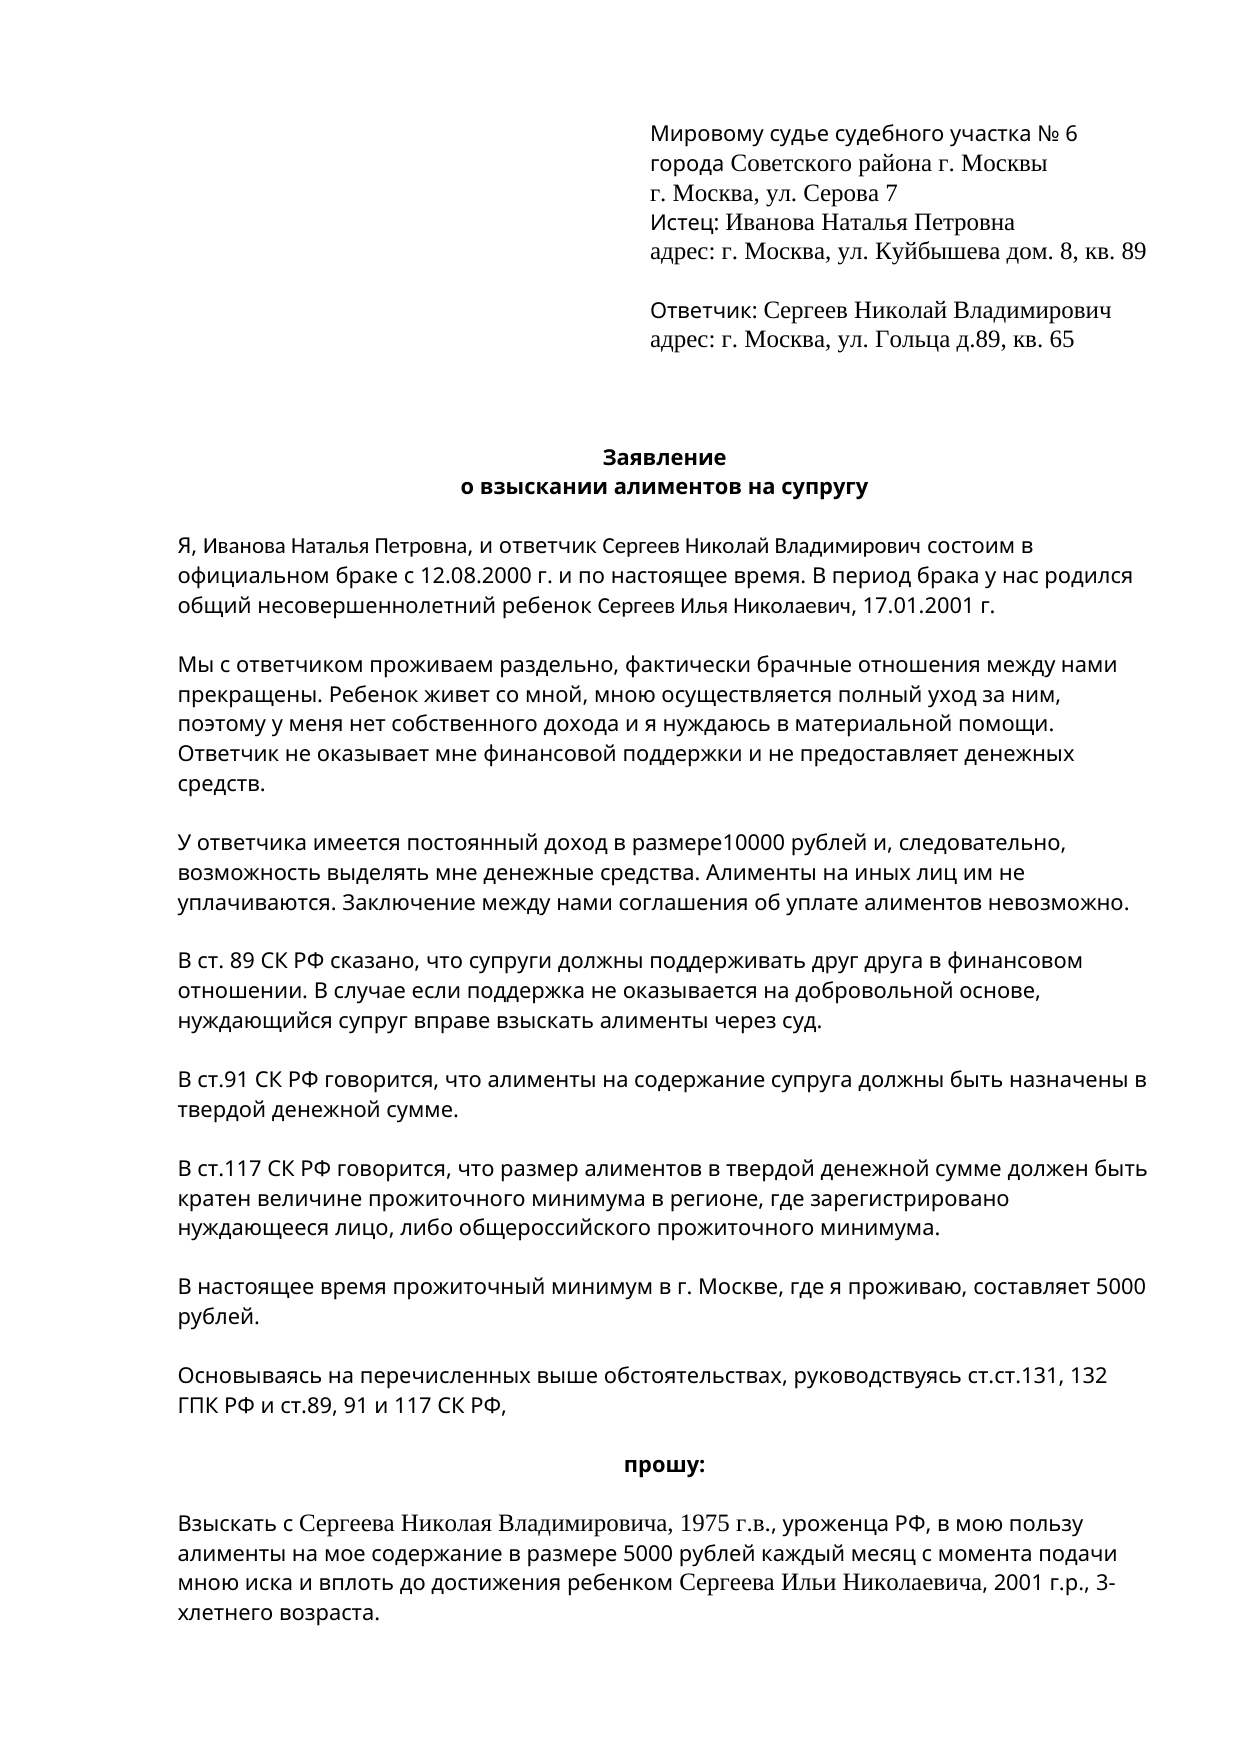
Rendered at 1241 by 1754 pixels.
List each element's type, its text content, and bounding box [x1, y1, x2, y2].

text В ст. 89 СК РФ сказано, что супруги должны поддерживать друг друга в финансовом отношении. В случае если поддержка не оказывается на добровольной основе, нуждающийся супруг вправе взыскать алименты через суд. [177, 945, 1152, 1035]
text Я, Иванова Наталья Петровна, и ответчик Сергеев Николай Владимирович состоим в официальном браке с 12.08.2000 г. и по настоящее время. В период брака у нас родился общий несовершеннолетний ребенок Сергеев Илья Николаевич, 17.01.2001 г. [177, 530, 1152, 619]
text Взыскать с Сергеева Николая Владимировича, 1975 г.в., уроженца РФ, в мою пользу алименты на мое содержание в размере 5000 рублей каждый месяц с момента подачи мною иска и вплоть до достижения ребенком Сергеева Ильи Николаевича, 2001 г.р., 3-хлетнего возраста. [177, 1508, 1152, 1627]
text Заявление о взыскании алиментов на супругу [177, 441, 1152, 501]
text прошу: [177, 1449, 1152, 1478]
text У ответчика имеется постоянный доход в размере10000 рублей и, следовательно, возможность выделять мне денежные средства. Алименты на иных лиц им не уплачиваются. Заключение между нами соглашения об уплате алиментов невозможно. [177, 827, 1152, 916]
text Основываясь на перечисленных выше обстоятельствах, руководствуясь ст.ст.131, 132 ГПК РФ и ст.89, 91 и 117 СК РФ, [177, 1360, 1152, 1419]
text В ст.91 СК РФ говорится, что алименты на содержание супруга должны быть назначены в твердой денежной сумме. [177, 1064, 1152, 1123]
text В настоящее время прожиточный минимум в г. Москве, где я проживаю, составляет 5000 рублей. [177, 1271, 1152, 1331]
text Ответчик: Сергеев Николай Владимирович [650, 295, 1152, 324]
text г. Москва, ул. Серова 7 [650, 178, 1152, 206]
text адрес: г. Москва, ул. Гольца д.89, кв. 65 [650, 324, 1152, 353]
text Истец: Иванова Наталья Петровна [650, 206, 1152, 236]
text Мы с ответчиком проживаем раздельно, фактически брачные отношения между нами прекращены. Ребенок живет со мной, мною осуществляется полный уход за ним, поэтому у меня нет собственного дохода и я нуждаюсь в материальной помощи. Ответчик не оказывает мне финансовой поддержки и не предоставляет денежных средств. [177, 649, 1152, 798]
text Мировому судье судебного участка № 6 города Советского района г. Москвы [650, 118, 1152, 178]
text адрес: г. Москва, ул. Куйбышева дом. 8, кв. 89 [650, 236, 1152, 265]
text В ст.117 СК РФ говорится, что размер алиментов в твердой денежной сумме должен быть кратен величине прожиточного минимума в регионе, где зарегистрировано нуждающееся лицо, либо общероссийского прожиточного минимума. [177, 1153, 1152, 1242]
